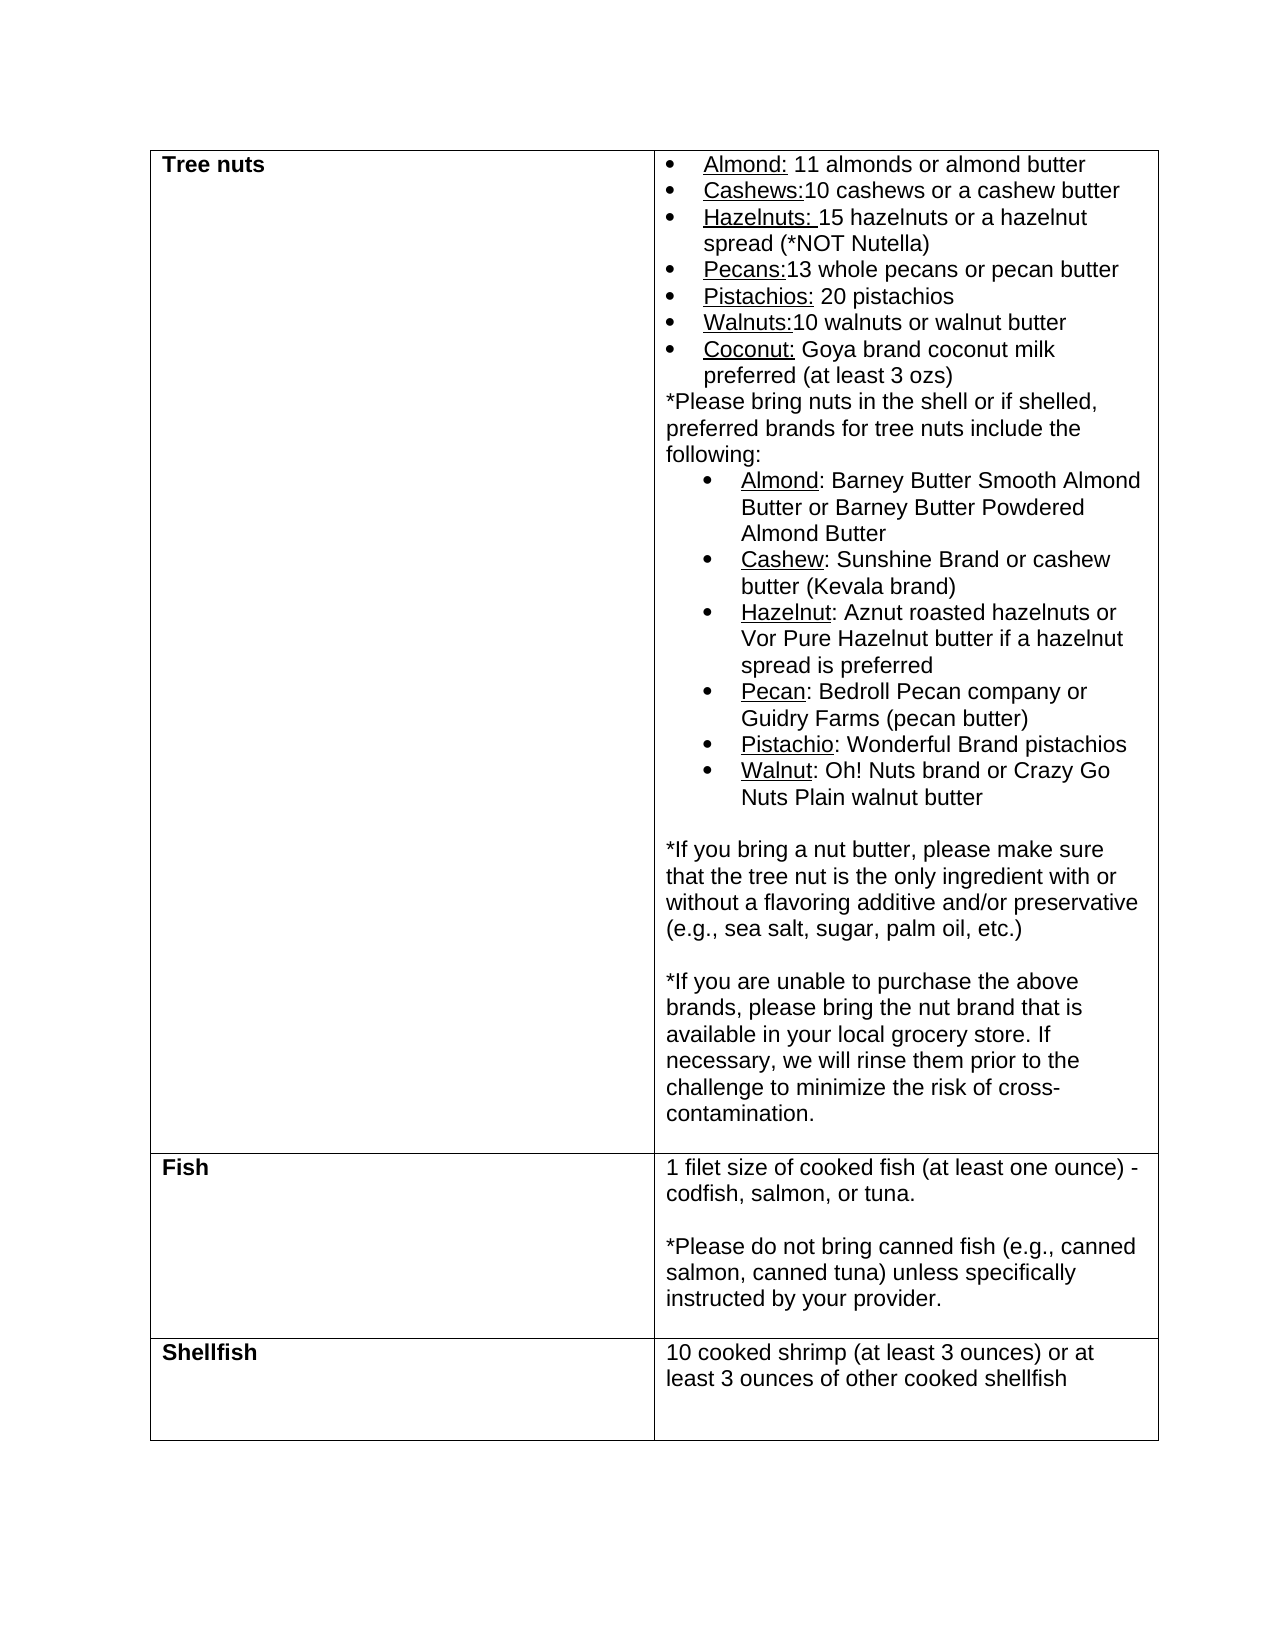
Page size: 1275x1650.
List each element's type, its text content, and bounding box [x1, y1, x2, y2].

table_cell Almond: 11 almonds or almond butter Cashews:10 cashews or a cashew butter Hazelnuts: 15 hazelnuts or a hazelnut spread (*NOT Nutella) Pecans:13 whole pecans or pecan butter Pistachios: 20 pistachios Walnuts:10 walnuts or walnut butter Coconut: Goya brand coconut milk preferred (at least 3 ozs) *Please bring nuts in the shell or if shelled, preferred brands for tree nuts include the following: Almond: Barney Butter Smooth Almond Butter or Barney Butter Powdered Almond Butter Cashew: Sunshine Brand or cashew butter (Kevala brand) Hazelnut: Aznut roasted hazelnuts or Vor Pure Hazelnut butter if a hazelnut spread is preferred Pecan: Bedroll Pecan company or Guidry Farms (pecan butter) Pistachio: Wonderful Brand pistachios Walnut: Oh! Nuts brand or Crazy Go Nuts Plain walnut butter *If you bring a nut butter, please make sure that the tree nut is the only ingredient with or without a flavoring additive and/or preservative (e.g., sea salt, sugar, palm oil, etc.) *If you are unable to purchase the above brands, please bring the nut brand that is available in your local grocery store. If necessary, we will rinse them prior to the challenge to minimize the risk of cross-contamination. [655, 151, 1158, 1152]
table_cell Shellfish [151, 1339, 654, 1440]
table_cell 10 cooked shrimp (at least 3 ounces) or at least 3 ounces of other cooked shellfish [655, 1339, 1158, 1440]
table_cell Tree nuts [151, 151, 654, 1152]
table_cell Fish [151, 1154, 654, 1338]
table_cell 1 filet size of cooked fish (at least one ounce) - codfish, salmon, or tuna. *Please do not bring canned fish (e.g., canned salmon, canned tuna) unless specifically instructed by your provider. [655, 1154, 1158, 1338]
